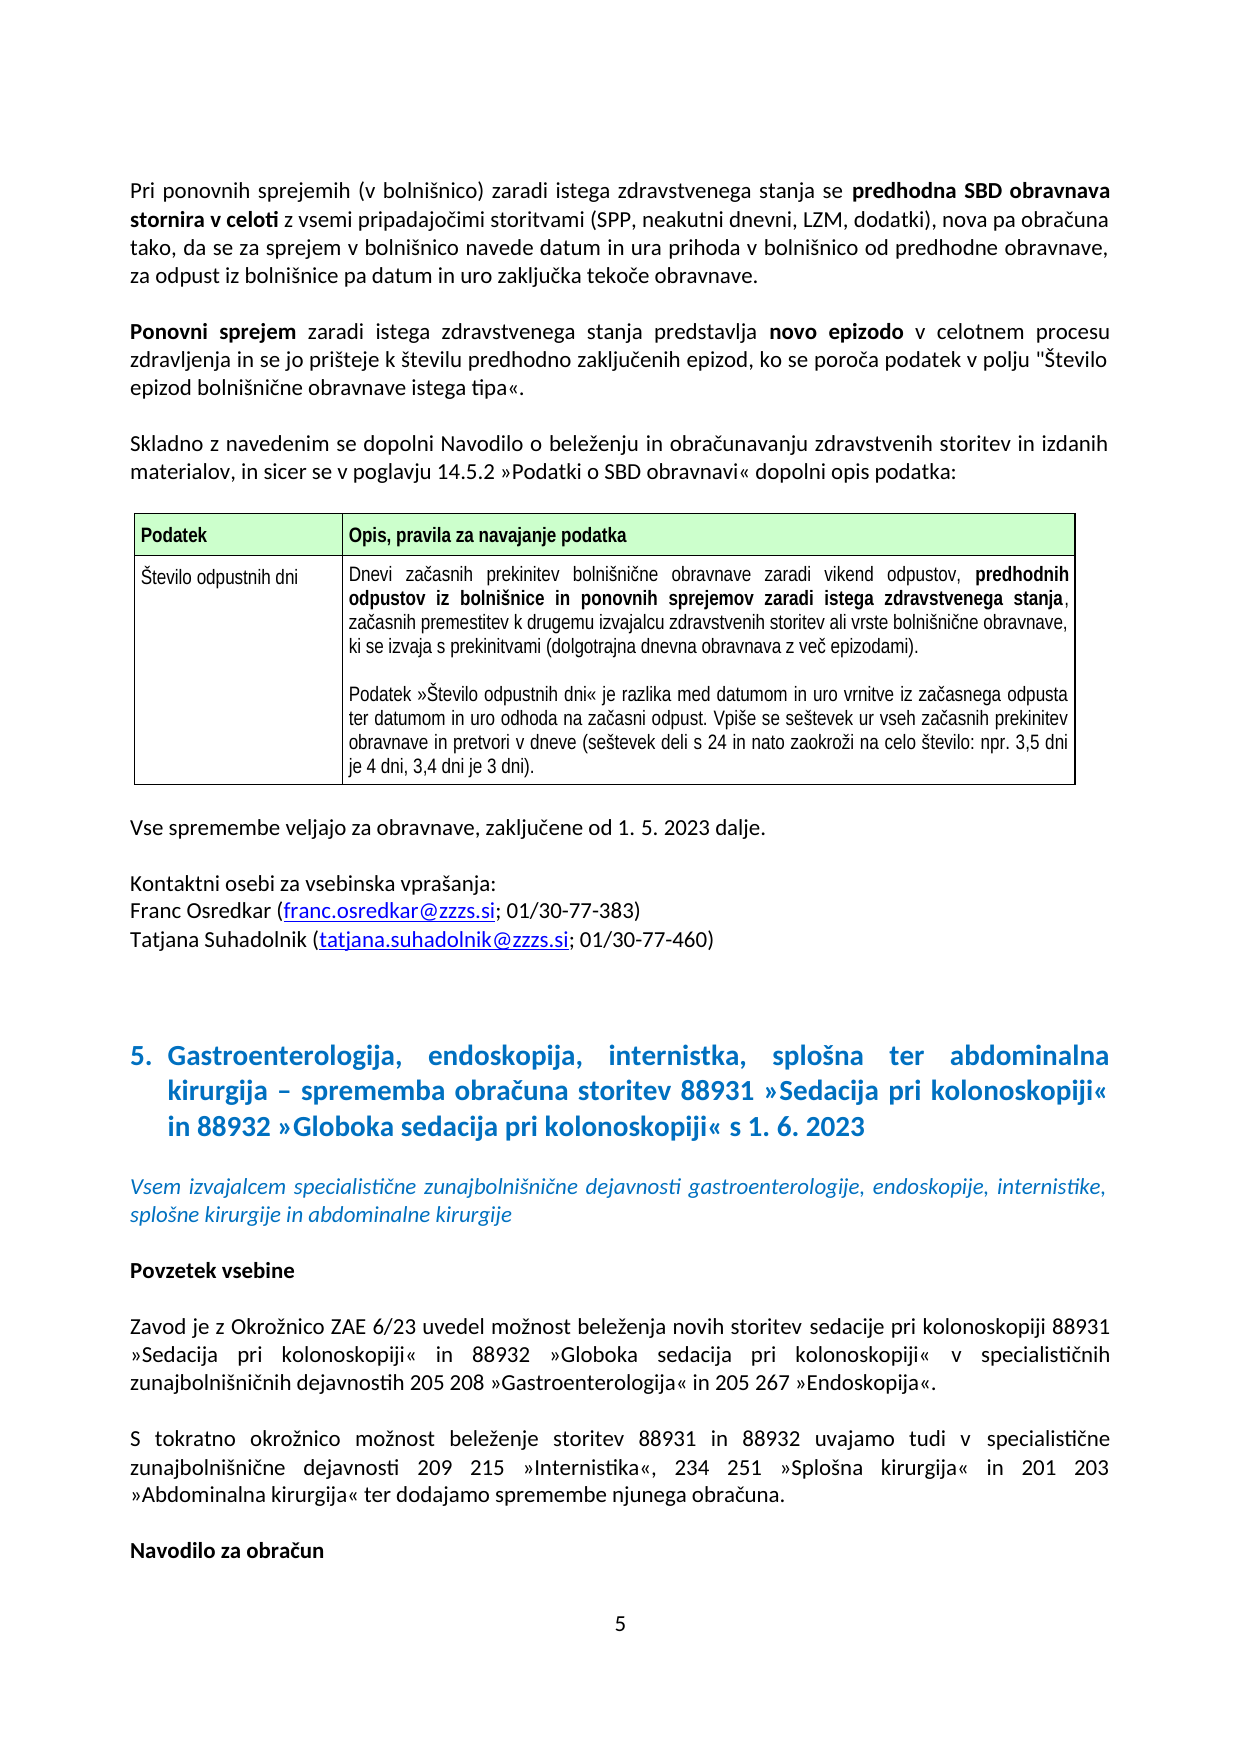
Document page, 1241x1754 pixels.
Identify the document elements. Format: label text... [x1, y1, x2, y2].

text Vse spremembe veljajo za obravnave, zaključene od 1. 5. 2023 dalje. [130, 813, 1110, 841]
text S tokratno okrožnico možnost beleženje storitev 88931 in 88932 uvajamo tudi v specialistične zunajbolnišnične dejavnosti 209 215 »Internistika«, 234 251 »Splošna kirurgija« in 201 203 »Abdominalna kirurgija« ter dodajamo spremembe njunega obračuna. [130, 1424, 1110, 1509]
text Vsem izvajalcem specialistične zunajbolnišnične dejavnosti gastroenterologije, endoskopije, internistike, splošne kirurgije in abdominalne kirurgije [130, 1172, 1110, 1228]
text Zavod je z Okrožnico ZAE 6/23 uvedel možnost beleženja novih storitev sedacije pri kolonoskopiji 88931 »Sedacija pri kolonoskopiji« in 88932 »Globoka sedacija pri kolonoskopiji« v specialističnih zunajbolnišničnih dejavnostih 205 208 »Gastroenterologija« in 205 267 »Endoskopija«. [130, 1312, 1110, 1397]
table_cell Dnevi začasnih prekinitev bolnišnične obravnave zaradi vikend odpustov, predhodnih odpustov iz bolnišnice in ponovnih sprejemov zaradi istega zdravstvenega stanja, začasnih premestitev k drugemu izvajalcu zdravstvenih storitev ali vrste bolnišnične obravnave, ki se izvaja s prekinitvami (dolgotrajna dnevna obravnava z več epizodami). Podatek »Število odpustnih dni« je razlika med datumom in uro vrnitve iz začasnega odpusta ter datumom in uro odhoda na začasni odpust. Vpiše se seštevek ur vseh začasnih prekinitev obravnave in pretvori v dneve (seštevek deli s 24 in nato zaokroži na celo število: npr. 3,5 dni je 4 dni, 3,4 dni je 3 dni). [343, 556, 1074, 783]
text Pri ponovnih sprejemih (v bolnišnico) zaradi istega zdravstvenega stanja se predhodna SBD obravnava stornira v celoti z vsemi pripadajočimi storitvami (SPP, neakutni dnevni, LZM, dodatki), nova pa obračuna tako, da se za sprejem v bolnišnico navede datum in ura prihoda v bolnišnico od predhodne obravnave, za odpust iz bolnišnice pa datum in uro zaključka tekoče obravnave. [130, 177, 1110, 289]
text Kontaktni osebi za vsebinska vprašanja: [130, 869, 1110, 897]
table_header Podatek [135, 514, 342, 555]
table_header Opis, pravila za navajanje podatka [343, 514, 1074, 555]
text Franc Osredkar (franc.osredkar@zzzs.si; 01/30-77-383) [130, 897, 1110, 925]
list Gastroenterologija, endoskopija, internistka, splošna ter abdominalna kirurgija – sprememba obračuna storitev 88931 »Sedacija pri kolonoskopiji« in 88932 »Globoka sedacija pri kolonoskopiji« s 1. 6. 2023 [130, 1037, 1110, 1144]
text Tatjana Suhadolnik (tatjana.suhadolnik@zzzs.si; 01/30-77-460) [130, 925, 1110, 953]
text Navodilo za obračun [130, 1537, 1110, 1565]
text Povzetek vsebine [130, 1256, 1110, 1284]
text Skladno z navedenim se dopolni Navodilo o beleženju in obračunavanju zdravstvenih storitev in izdanih materialov, in sicer se v poglavju 14.5.2 »Podatki o SBD obravnavi« dopolni opis podatka: [130, 429, 1110, 485]
table_cell Število odpustnih dni [135, 556, 342, 783]
text Ponovni sprejem zaradi istega zdravstvenega stanja predstavlja novo epizodo v celotnem procesu zdravljenja in se jo prišteje k številu predhodno zaključenih epizod, ko se poroča podatek v polju "Število epizod bolnišnične obravnave istega tipa«. [130, 317, 1110, 401]
